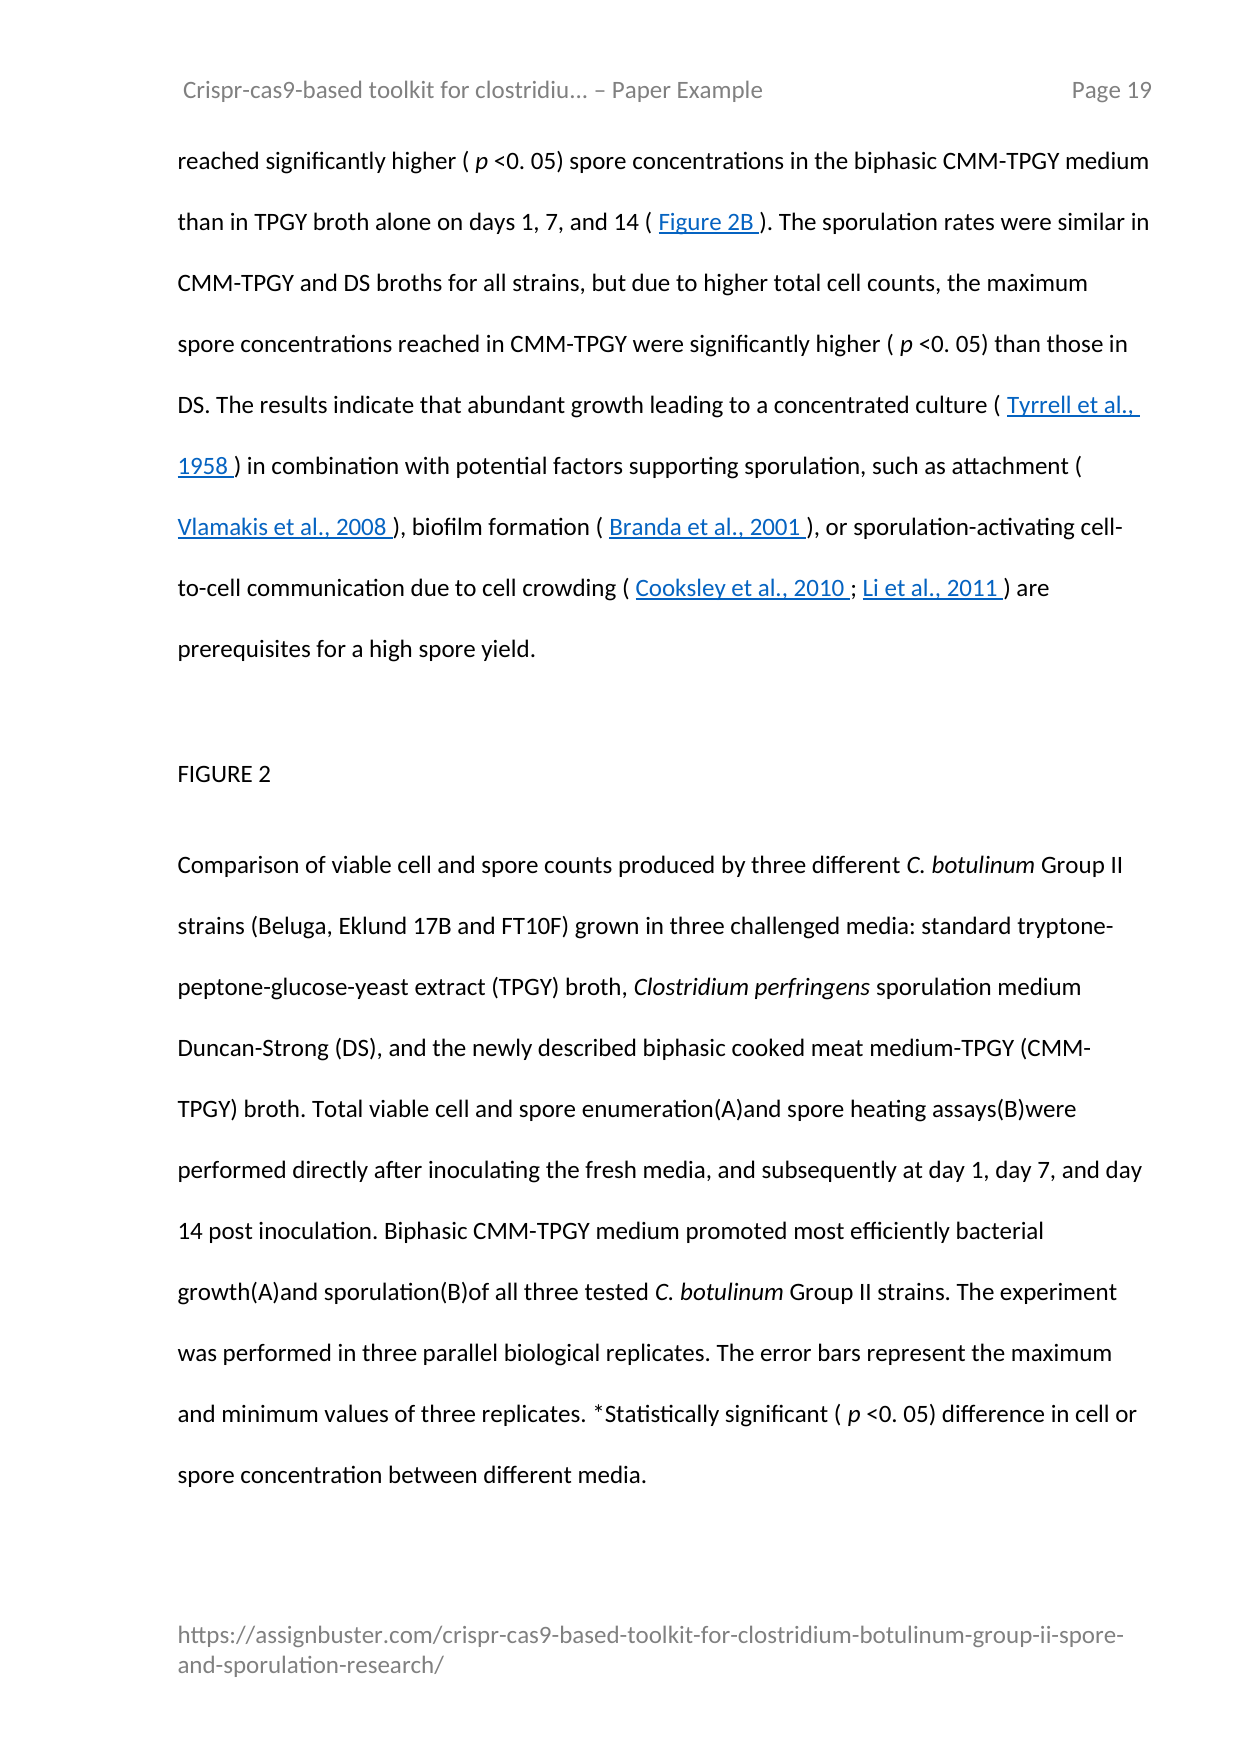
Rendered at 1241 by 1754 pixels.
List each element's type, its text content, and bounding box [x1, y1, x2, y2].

text Comparison of viable cell and spore counts produced by three different C. botulinum Group II strains (Beluga, Eklund 17B and FT10F) grown in three challenged media: standard tryptone-peptone-glucose-yeast extract (TPGY) broth, Clostridium perfringens sporulation medium Duncan-Strong (DS), and the newly described biphasic cooked meat medium-TPGY (CMM-TPGY) broth. Total viable cell and spore enumeration(A)and spore heating assays(B)were performed directly after inoculating the fresh media, and subsequently at day 1, day 7, and day 14 post inoculation. Biphasic CMM-TPGY medium promoted most efficiently bacterial growth(A)and sporulation(B)of all three tested C. botulinum Group II strains. The experiment was performed in three parallel biological replicates. The error bars represent the maximum and minimum values of three replicates. *Statistically significant ( p <0. 05) difference in cell or spore concentration between different media. [177, 849, 1152, 1490]
text FIGURE 2 [177, 724, 1152, 789]
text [177, 145, 1152, 664]
